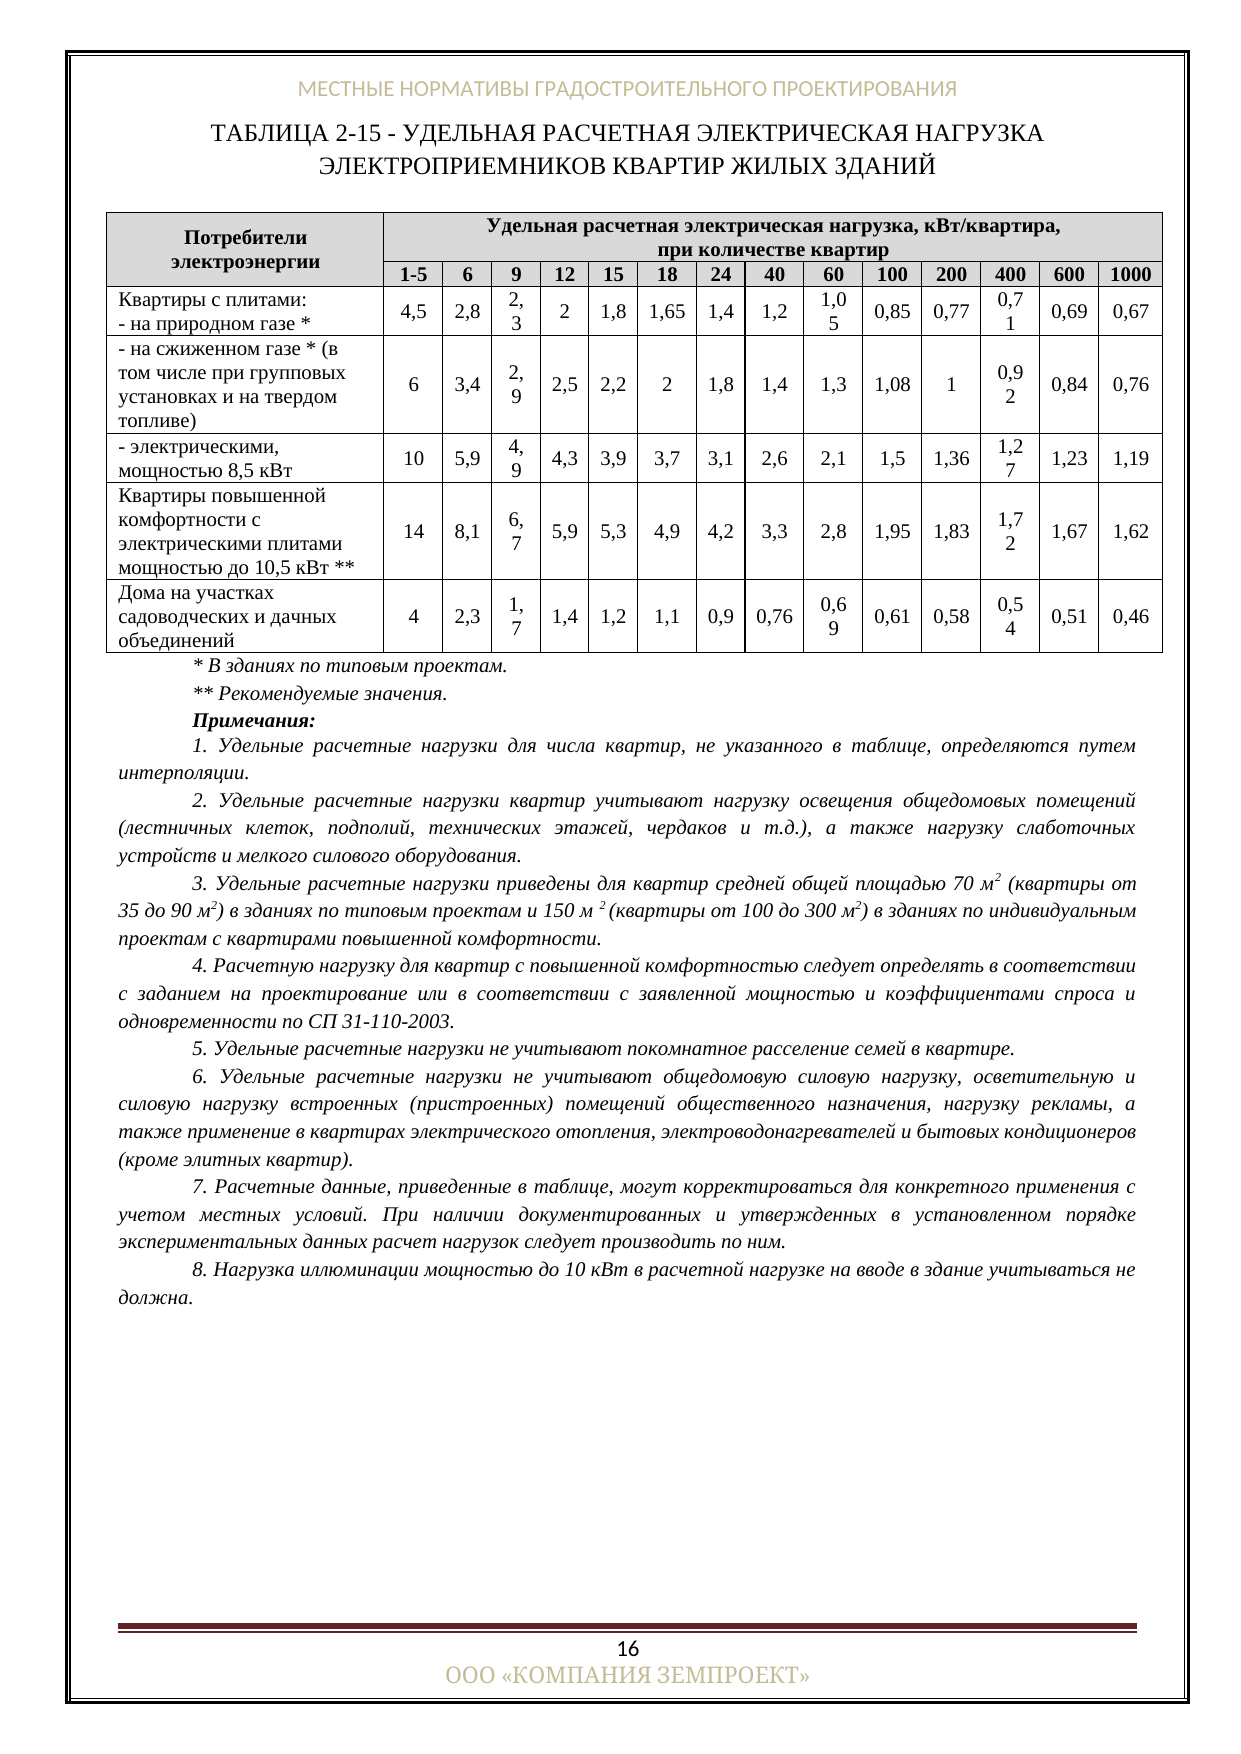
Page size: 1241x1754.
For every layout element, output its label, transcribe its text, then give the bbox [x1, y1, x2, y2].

table_cell 3,4 [443, 336, 491, 432]
table_cell 1,65 [638, 287, 696, 335]
table_cell 1,2 [746, 287, 803, 335]
table_cell 8,1 [443, 483, 491, 579]
table_cell 1,05 [804, 287, 862, 335]
table_cell 6 [384, 336, 442, 432]
table_cell 1,4 [541, 580, 588, 652]
table_cell 2,3 [492, 287, 540, 335]
text 6. Удельные расчетные нагрузки не учитывают общедомовую силовую нагрузку, осветительную и силовую нагрузку встроенных (пристроенных) помещений общественного назначения, нагрузку рекламы, а также применение в квартирах электрического отопления, электроводонагревателей и бытовых кондиционеров (кроме элитных квартир). [118, 1064, 1137, 1171]
table_cell 1,19 [1099, 434, 1162, 482]
table_cell 2,9 [492, 336, 540, 432]
table_header Потребители электроэнергии [107, 213, 383, 286]
table_cell 4 [384, 580, 442, 652]
table_cell 3,1 [697, 434, 744, 482]
text 3. Удельные расчетные нагрузки приведены для квартир средней общей площадью 70 м2 (квартиры от 35 до 90 м2) в зданиях по типовым проектам и 150 м 2 (квартиры от 100 до 300 м2) в зданиях по индивидуальным проектам с квартирами повышенной комфортности. [118, 871, 1137, 950]
table_cell 1,08 [863, 336, 921, 432]
table_cell 9 [492, 262, 540, 286]
table_cell 6 [443, 262, 491, 286]
table_cell 2,1 [804, 434, 862, 482]
table_cell 4,5 [384, 287, 442, 335]
table_cell 0,54 [981, 580, 1039, 652]
table_cell 0,69 [1040, 287, 1098, 335]
table_cell 1,2 [589, 580, 637, 652]
table_cell 0,46 [1099, 580, 1162, 652]
table_cell 1,62 [1099, 483, 1162, 579]
table_cell 1,1 [638, 580, 696, 652]
table_cell 6,7 [492, 483, 540, 579]
table_cell Квартиры с плитами: - на природном газе * [107, 287, 383, 335]
table_cell 1,83 [922, 483, 980, 579]
table_cell 5,9 [541, 483, 588, 579]
table_cell 2,5 [541, 336, 588, 432]
table_cell 1,67 [1040, 483, 1098, 579]
table_cell 0,58 [922, 580, 980, 652]
table_cell 4,3 [541, 434, 588, 482]
text ** Рекомендуемые значения. [118, 681, 1137, 705]
text 4. Расчетную нагрузку для квартир с повышенной комфортностью следует определять в соответствии с заданием на проектирование или в соответствии с заявленной мощностью и коэффициентами спроса и одновременности по СП 31-110-2003. [118, 953, 1137, 1033]
table_cell 1000 [1099, 262, 1162, 286]
table_cell 5,9 [443, 434, 491, 482]
table_cell 2 [541, 287, 588, 335]
table_cell 1,23 [1040, 434, 1098, 482]
text Примечания: [118, 708, 1137, 732]
text 2. Удельные расчетные нагрузки квартир учитывают нагрузку освещения общедомовых помещений (лестничных клеток, подполий, технических этажей, чердаков и т.д.), а также нагрузку слаботочных устройств и мелкого силового оборудования. [118, 788, 1137, 867]
table_cell - электрическими, мощностью 8,5 кВт [107, 434, 383, 482]
table_cell 1,72 [981, 483, 1039, 579]
table_cell 10 [384, 434, 442, 482]
table_cell 0,69 [804, 580, 862, 652]
table_cell Квартиры повышенной комфортности с электрическими плитами мощностью до 10,5 кВт ** [107, 483, 383, 579]
table_cell 0,92 [981, 336, 1039, 432]
table_cell - на сжиженном газе * (в том числе при групповых установках и на твердом топливе) [107, 336, 383, 432]
text * В зданиях по типовым проектам. [118, 653, 1137, 677]
table_cell 1,3 [804, 336, 862, 432]
table_cell 0,76 [746, 580, 803, 652]
table_cell 0,76 [1099, 336, 1162, 432]
table_cell 4,9 [492, 434, 540, 482]
table_cell 2,6 [746, 434, 803, 482]
table_cell 0,51 [1040, 580, 1098, 652]
table_cell 3,7 [638, 434, 696, 482]
table_cell 0,77 [922, 287, 980, 335]
text 7. Расчетные данные, приведенные в таблице, могут корректироваться для конкретного применения с учетом местных условий. При наличии документированных и утвержденных в установленном порядке экспериментальных данных расчет нагрузок следует производить по ним. [118, 1174, 1137, 1253]
table_cell 15 [589, 262, 637, 286]
table_cell 3,9 [589, 434, 637, 482]
table_cell 2,8 [443, 287, 491, 335]
table_cell 40 [746, 262, 803, 286]
table_cell 1,8 [697, 336, 744, 432]
table_cell 1-5 [384, 262, 442, 286]
table_cell 2,2 [589, 336, 637, 432]
table_cell 14 [384, 483, 442, 579]
table_cell 100 [863, 262, 921, 286]
table_cell 1,36 [922, 434, 980, 482]
table_cell 12 [541, 262, 588, 286]
table_cell 1,5 [863, 434, 921, 482]
table_cell 1,4 [697, 287, 744, 335]
table_cell 4,9 [638, 483, 696, 579]
table_cell 1,4 [746, 336, 803, 432]
text 1. Удельные расчетные нагрузки для числа квартир, не указанного в таблице, определяются путем интерполяции. [118, 732, 1137, 784]
table_cell 600 [1040, 262, 1098, 286]
table_cell 4,2 [697, 483, 744, 579]
table_cell 400 [981, 262, 1039, 286]
table_cell 18 [638, 262, 696, 286]
table_cell 0,71 [981, 287, 1039, 335]
text 8. Нагрузка иллюминации мощностью до 10 кВт в расчетной нагрузке на вводе в здание учитываться не должна. [118, 1257, 1137, 1309]
table_cell 60 [804, 262, 862, 286]
text 5. Удельные расчетные нагрузки не учитывают покомнатное расселение семей в квартире. [118, 1036, 1137, 1060]
table_cell 3,3 [746, 483, 803, 579]
table_cell 1 [922, 336, 980, 432]
table_cell 0,85 [863, 287, 921, 335]
table_cell 0,67 [1099, 287, 1162, 335]
table_cell 0,84 [1040, 336, 1098, 432]
subtitle ТАБЛИЦА 2-15 - Удельная расчетная электрическая нагрузка электроприемников квартир жилых зданий [118, 118, 1137, 180]
table_cell 1,95 [863, 483, 921, 579]
table_cell 1,7 [492, 580, 540, 652]
table_cell 2 [638, 336, 696, 432]
table_cell Дома на участках садоводческих и дачных объединений [107, 580, 383, 652]
table_cell 1,8 [589, 287, 637, 335]
table_cell 0,9 [697, 580, 744, 652]
table_cell 1,27 [981, 434, 1039, 482]
table_cell 0,61 [863, 580, 921, 652]
table_cell 24 [697, 262, 744, 286]
table_header Удельная расчетная электрическая нагрузка, кВт/квартира, при количестве квартир [384, 213, 1162, 261]
table_cell 200 [922, 262, 980, 286]
table_cell 2,3 [443, 580, 491, 652]
table_cell 5,3 [589, 483, 637, 579]
table_cell 2,8 [804, 483, 862, 579]
